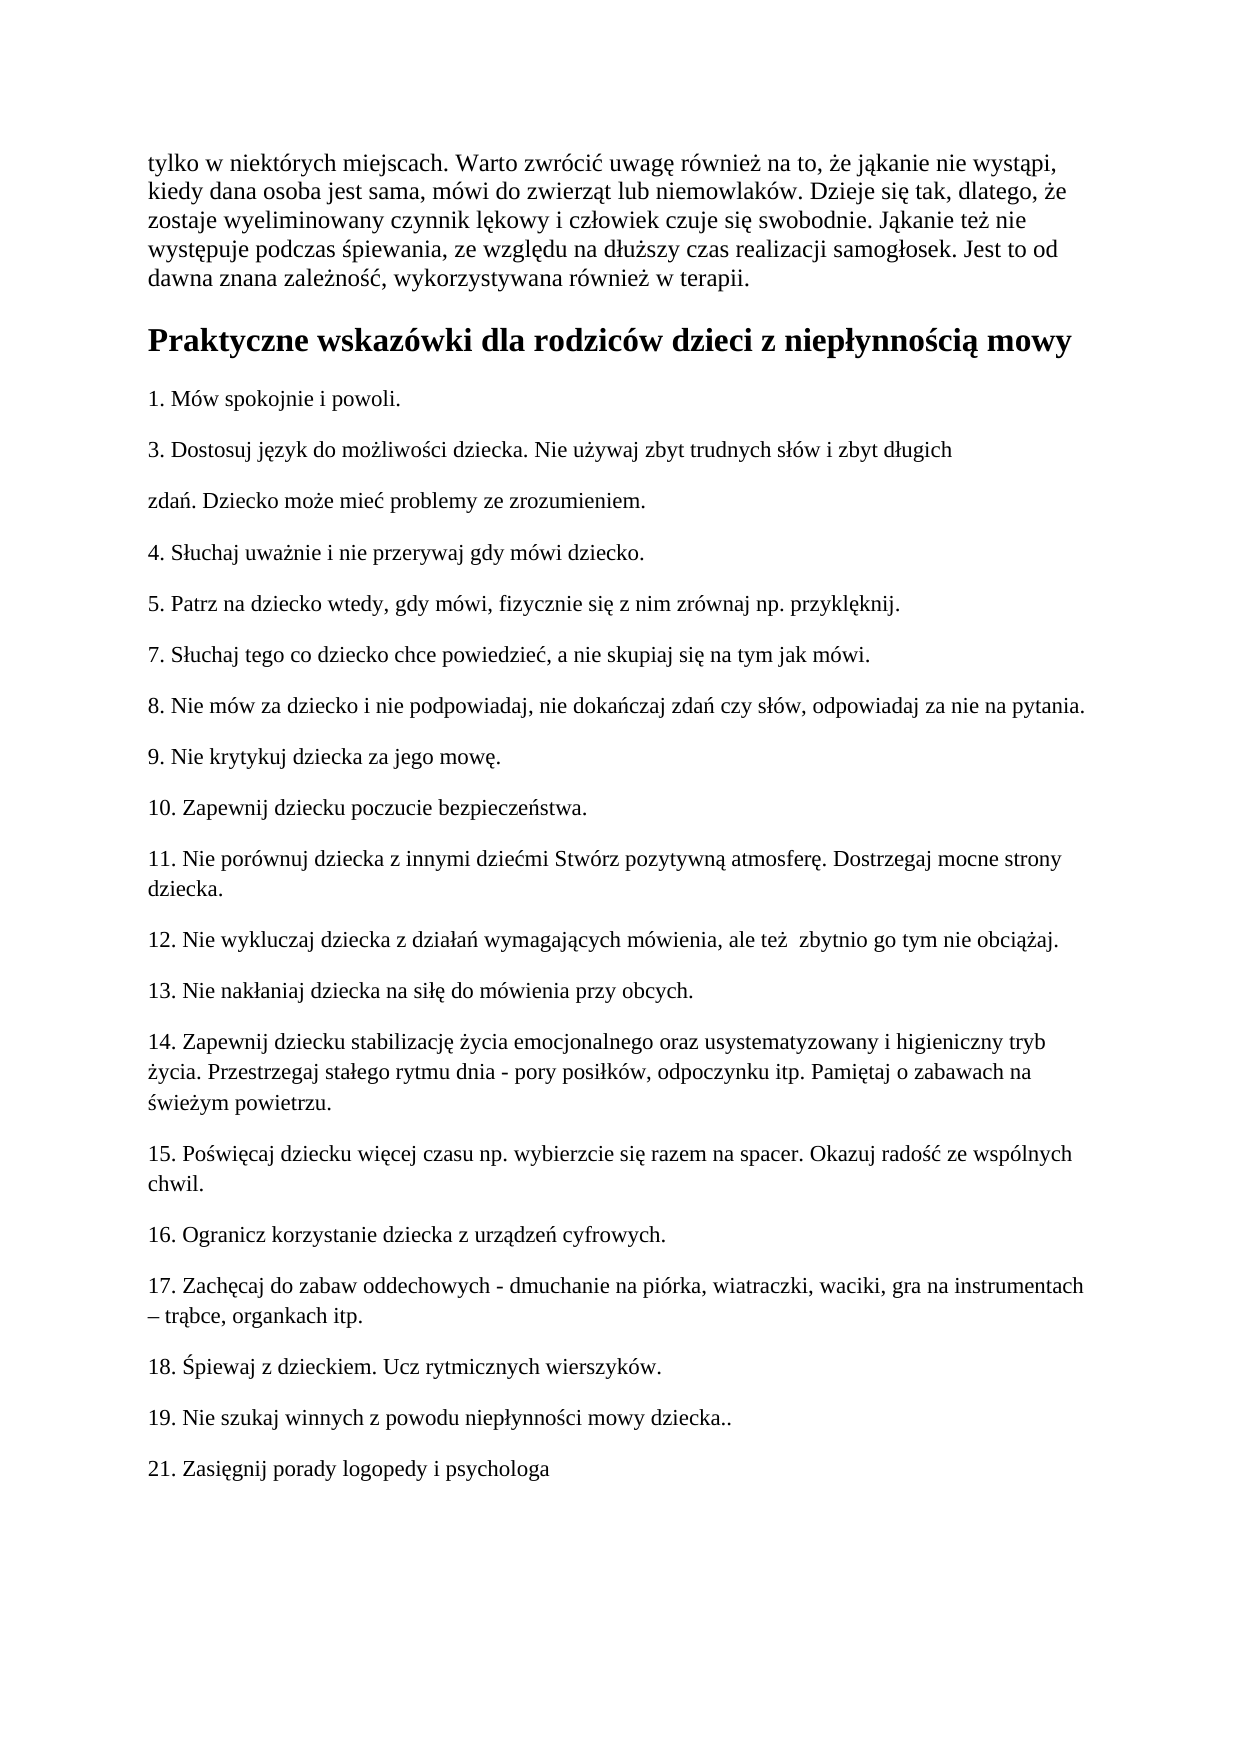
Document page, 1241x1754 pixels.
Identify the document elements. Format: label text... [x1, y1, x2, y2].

text 17. Zachęcaj do zabaw oddechowych - dmuchanie na piórka, wiatraczki, waciki, gra na instrumentach – trąbce, organkach itp. [148, 1272, 1093, 1328]
text 18. Śpiewaj z dzieckiem. Ucz rytmicznych wierszyków. [148, 1353, 1093, 1379]
text 7. Słuchaj tego co dziecko chce powiedzieć, a nie skupiaj się na tym jak mówi. [148, 641, 1093, 667]
text 8. Nie mów za dziecko i nie podpowiadaj, nie dokańczaj zdań czy słów, odpowiadaj za nie na pytania. [148, 692, 1093, 718]
text 21. Zasięgnij porady logopedy i psychologa [148, 1455, 1093, 1482]
text 4. Słuchaj uważnie i nie przerywaj gdy mówi dziecko. [148, 538, 1093, 565]
text 9. Nie krytykuj dziecka za jego mowę. [148, 743, 1093, 769]
text 12. Nie wykluczaj dziecka z działań wymagających mówienia, ale też zbytnio go tym nie obciążaj. [148, 926, 1093, 952]
text 14. Zapewnij dziecku stabilizację życia emocjonalnego oraz usystematyzowany i higieniczny tryb życia. Przestrzegaj stałego rytmu dnia - pory posiłków, odpoczynku itp. Pamiętaj o zabawach na świeżym powietrzu. [148, 1028, 1093, 1115]
text zdań. Dziecko może mieć problemy ze zrozumieniem. [148, 487, 1093, 514]
text 16. Ogranicz korzystanie dziecka z urządzeń cyfrowych. [148, 1221, 1093, 1247]
text 5. Patrz na dziecko wtedy, gdy mówi, fizycznie się z nim zrównaj np. przyklęknij. [148, 589, 1093, 616]
text 10. Zapewnij dziecku poczucie bezpieczeństwa. [148, 794, 1093, 820]
text 11. Nie porównuj dziecka z innymi dziećmi Stwórz pozytywną atmosferę. Dostrzegaj mocne strony dziecka. [148, 845, 1093, 901]
text 3. Dostosuj język do możliwości dziecka. Nie używaj zbyt trudnych słów i zbyt długich [148, 436, 1093, 463]
text 1. Mów spokojnie i powoli. [148, 385, 1093, 412]
text Praktyczne wskazówki dla rodziców dzieci z niepłynnością mowy [148, 321, 1093, 359]
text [148, 148, 1093, 291]
text 19. Nie szukaj winnych z powodu niepłynności mowy dziecka.. [148, 1404, 1093, 1431]
text 13. Nie nakłaniaj dziecka na siłę do mówienia przy obcych. [148, 977, 1093, 1003]
text 15. Poświęcaj dziecku więcej czasu np. wybierzcie się razem na spacer. Okazuj radość ze wspólnych chwil. [148, 1139, 1093, 1196]
